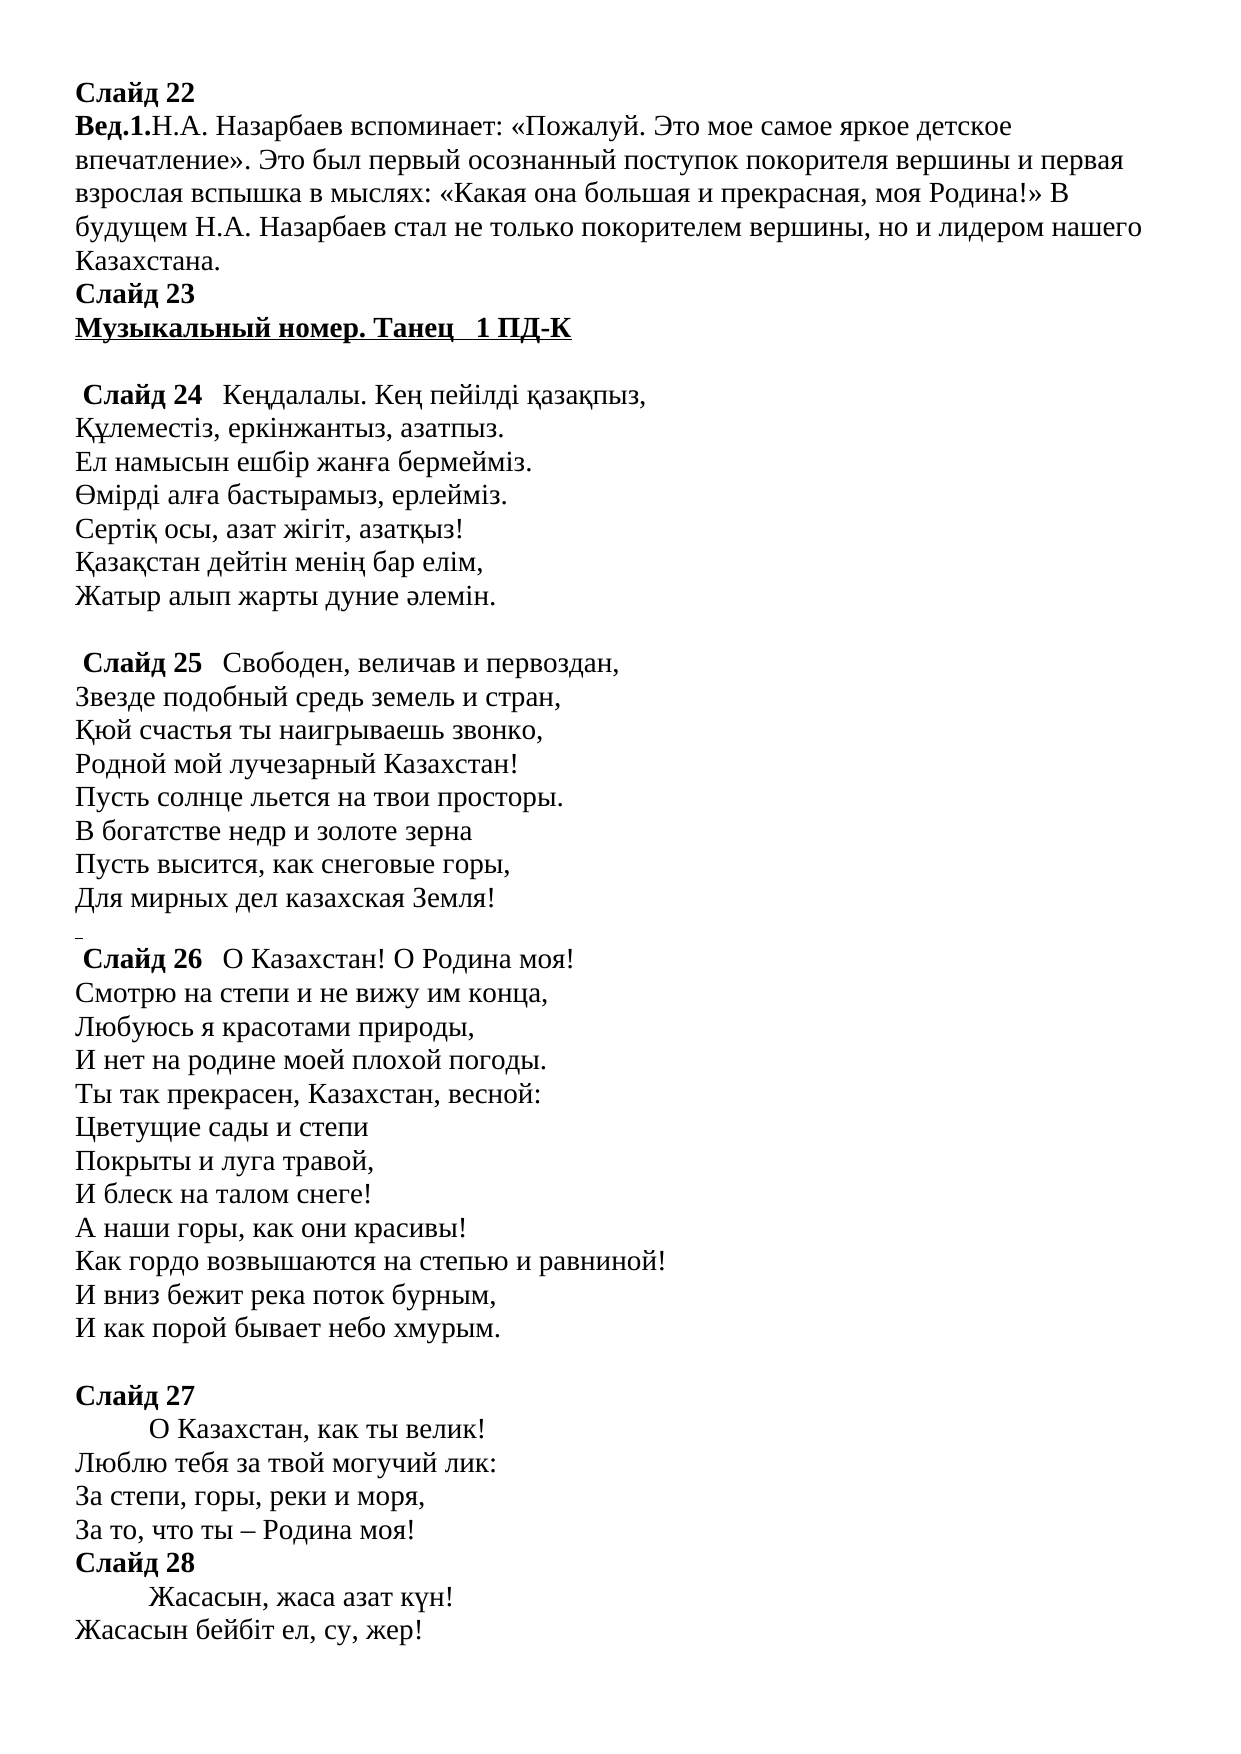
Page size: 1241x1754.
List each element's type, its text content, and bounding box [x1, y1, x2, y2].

text Слайд 22 [75, 75, 1165, 108]
text За то, что ты – Родина моя! [75, 1512, 1165, 1545]
text Өмірді алға бастырамыз, ерлейміз. [75, 477, 1165, 511]
text И вниз бежит река поток бурным, [75, 1277, 1165, 1311]
text Музыкальный номер. Танец 1 ПД-К [75, 310, 1165, 343]
text Ты так прекрасен, Казахстан, весной: [75, 1076, 1165, 1109]
text Ел намысын ешбір жанға бермейміз. [75, 444, 1165, 477]
text Слайд 27 [75, 1378, 1165, 1411]
text Пусть высится, как снеговые горы, [75, 846, 1165, 880]
text Жасасын, жаса азат күн! [75, 1579, 1165, 1612]
text А наши горы, как они красивы! [75, 1210, 1165, 1243]
text И как порой бывает небо хмурым. [75, 1311, 1165, 1344]
text Құлеместіз, еркінжантыз, азатпыз. [75, 410, 1165, 444]
text Слайд 28 [75, 1545, 1165, 1579]
text О Казахстан, как ты велик! [75, 1411, 1165, 1445]
text Цветущие сады и степи [75, 1109, 1165, 1143]
text Вед.1.Н.А. Назарбаев вспоминает: «Пожалуй. Это мое самое яркое детское впечатление». Это был первый осознанный поступок покорителя вершины и первая взрослая вспышка в мыслях: «Какая она большая и прекрасная, моя Родина!» В будущем Н.А. Назарбаев стал не только покорителем вершины, но и лидером нашего Казахстана. [75, 108, 1165, 276]
text Люблю тебя за твой могучий лик: [75, 1445, 1165, 1478]
text Для мирных дел казахская Земля! [75, 880, 1165, 913]
text В богатстве недр и золоте зерна [75, 813, 1165, 846]
text Қазақстан дейтін менің бар елім, [75, 544, 1165, 578]
text Родной мой лучезарный Казахстан! [75, 746, 1165, 779]
text Слайд 24 Кеңдалалы. Кең пейілді қазақпыз, [75, 377, 1165, 410]
text Слайд 26 О Казахстан! О Родина моя! [75, 942, 1165, 975]
text Покрыты и луга травой, [75, 1143, 1165, 1176]
text За степи, горы, реки и моря, [75, 1478, 1165, 1512]
text И нет на родине моей плохой погоды. [75, 1042, 1165, 1076]
text Слайд 23 [75, 276, 1165, 310]
text Жатыр алып жарты дуние әлемін. [75, 578, 1165, 612]
text Пусть солнце льется на твои просторы. [75, 779, 1165, 813]
text Сертіқ осы, азат жігіт, азатқыз! [75, 511, 1165, 544]
text Слайд 25 Свободен, величав и первоздан, [75, 645, 1165, 679]
text Как гордо возвышаются на степью и равниной! [75, 1243, 1165, 1277]
text И блеск на талом снеге! [75, 1176, 1165, 1210]
text Любуюсь я красотами природы, [75, 1009, 1165, 1042]
text Қюй счастья ты наигрываешь звонко, [75, 712, 1165, 746]
text Жасасын бейбіт ел, су, жер! [75, 1612, 1165, 1646]
text Смотрю на степи и не вижу им конца, [75, 975, 1165, 1009]
text Звезде подобный средь земель и стран, [75, 679, 1165, 712]
